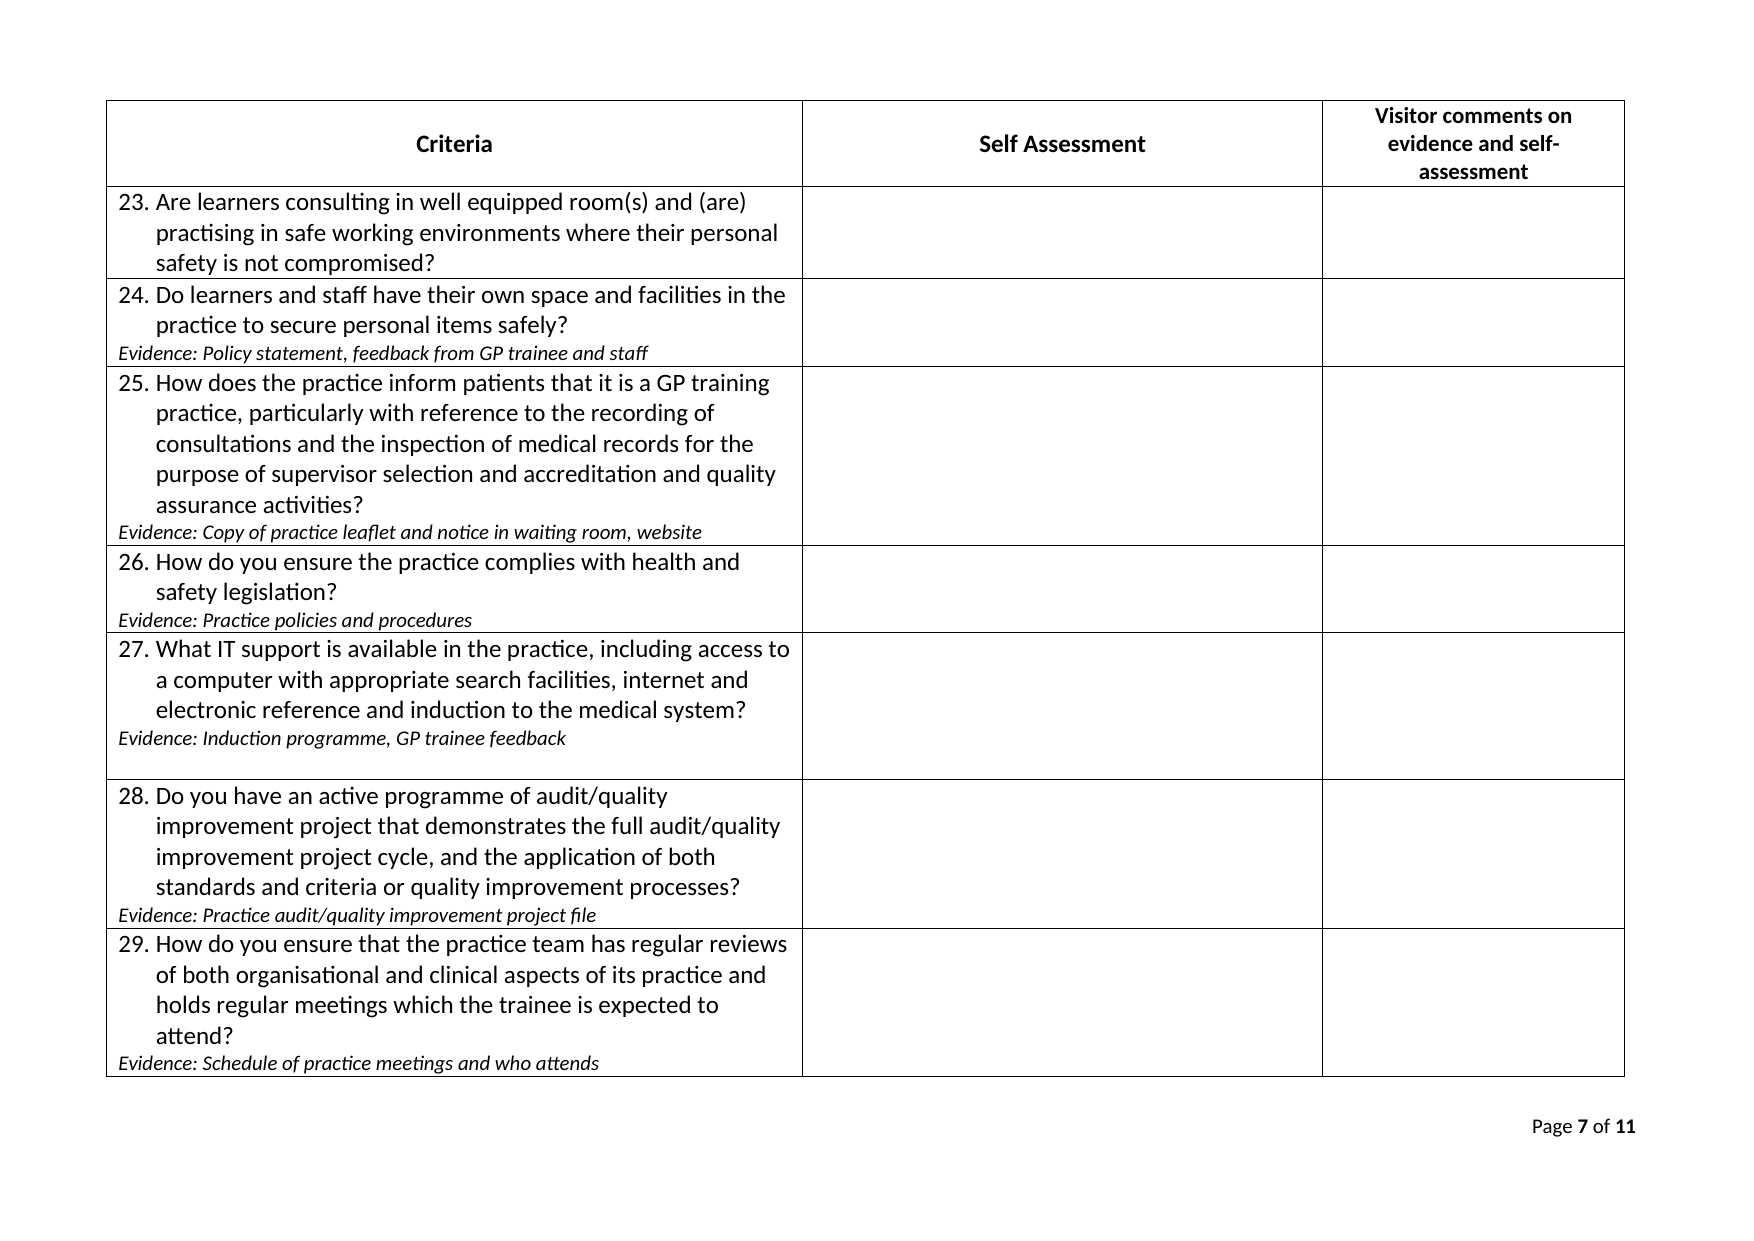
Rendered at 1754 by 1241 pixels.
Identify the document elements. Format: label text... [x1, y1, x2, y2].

table_cell [803, 546, 1322, 632]
table_cell [803, 279, 1322, 366]
table_cell [803, 187, 1322, 278]
table_cell [1323, 929, 1624, 1076]
table_cell How do you ensure the practice complies with health and safety legislation? Evidence: Practice policies and procedures [107, 546, 802, 632]
table_cell Do you have an active programme of audit/quality improvement project that demonstrates the full audit/quality improvement project cycle, and the application of both standards and criteria or quality improvement processes? Evidence: Practice audit/quality improvement project file [107, 780, 802, 927]
table_cell Are learners consulting in well equipped room(s) and (are) practising in safe working environments where their personal safety is not compromised? [107, 187, 802, 278]
table_cell [803, 633, 1322, 779]
table_header Visitor comments on evidence and self-assessment [1323, 101, 1624, 186]
table_cell What IT support is available in the practice, including access to a computer with appropriate search facilities, internet and electronic reference and induction to the medical system? Evidence: Induction programme, GP trainee feedback [107, 633, 802, 779]
table_cell [1323, 279, 1624, 366]
table_cell [1323, 187, 1624, 278]
table_cell Do learners and staff have their own space and facilities in the practice to secure personal items safely? Evidence: Policy statement, feedback from GP trainee and staff [107, 279, 802, 366]
table_header Self Assessment [803, 101, 1322, 186]
table_cell [1323, 780, 1624, 927]
table_cell [803, 929, 1322, 1076]
table_cell [1323, 546, 1624, 632]
table_cell [803, 367, 1322, 545]
table_header Criteria [107, 101, 802, 186]
table_cell [1323, 367, 1624, 545]
table_cell [803, 780, 1322, 927]
table_cell How does the practice inform patients that it is a GP training practice, particularly with reference to the recording of consultations and the inspection of medical records for the purpose of supervisor selection and accreditation and quality assurance activities? Evidence: Copy of practice leaflet and notice in waiting room, website [107, 367, 802, 545]
table_cell [1323, 633, 1624, 779]
table_cell How do you ensure that the practice team has regular reviews of both organisational and clinical aspects of its practice and holds regular meetings which the trainee is expected to attend? Evidence: Schedule of practice meetings and who attends [107, 929, 802, 1076]
